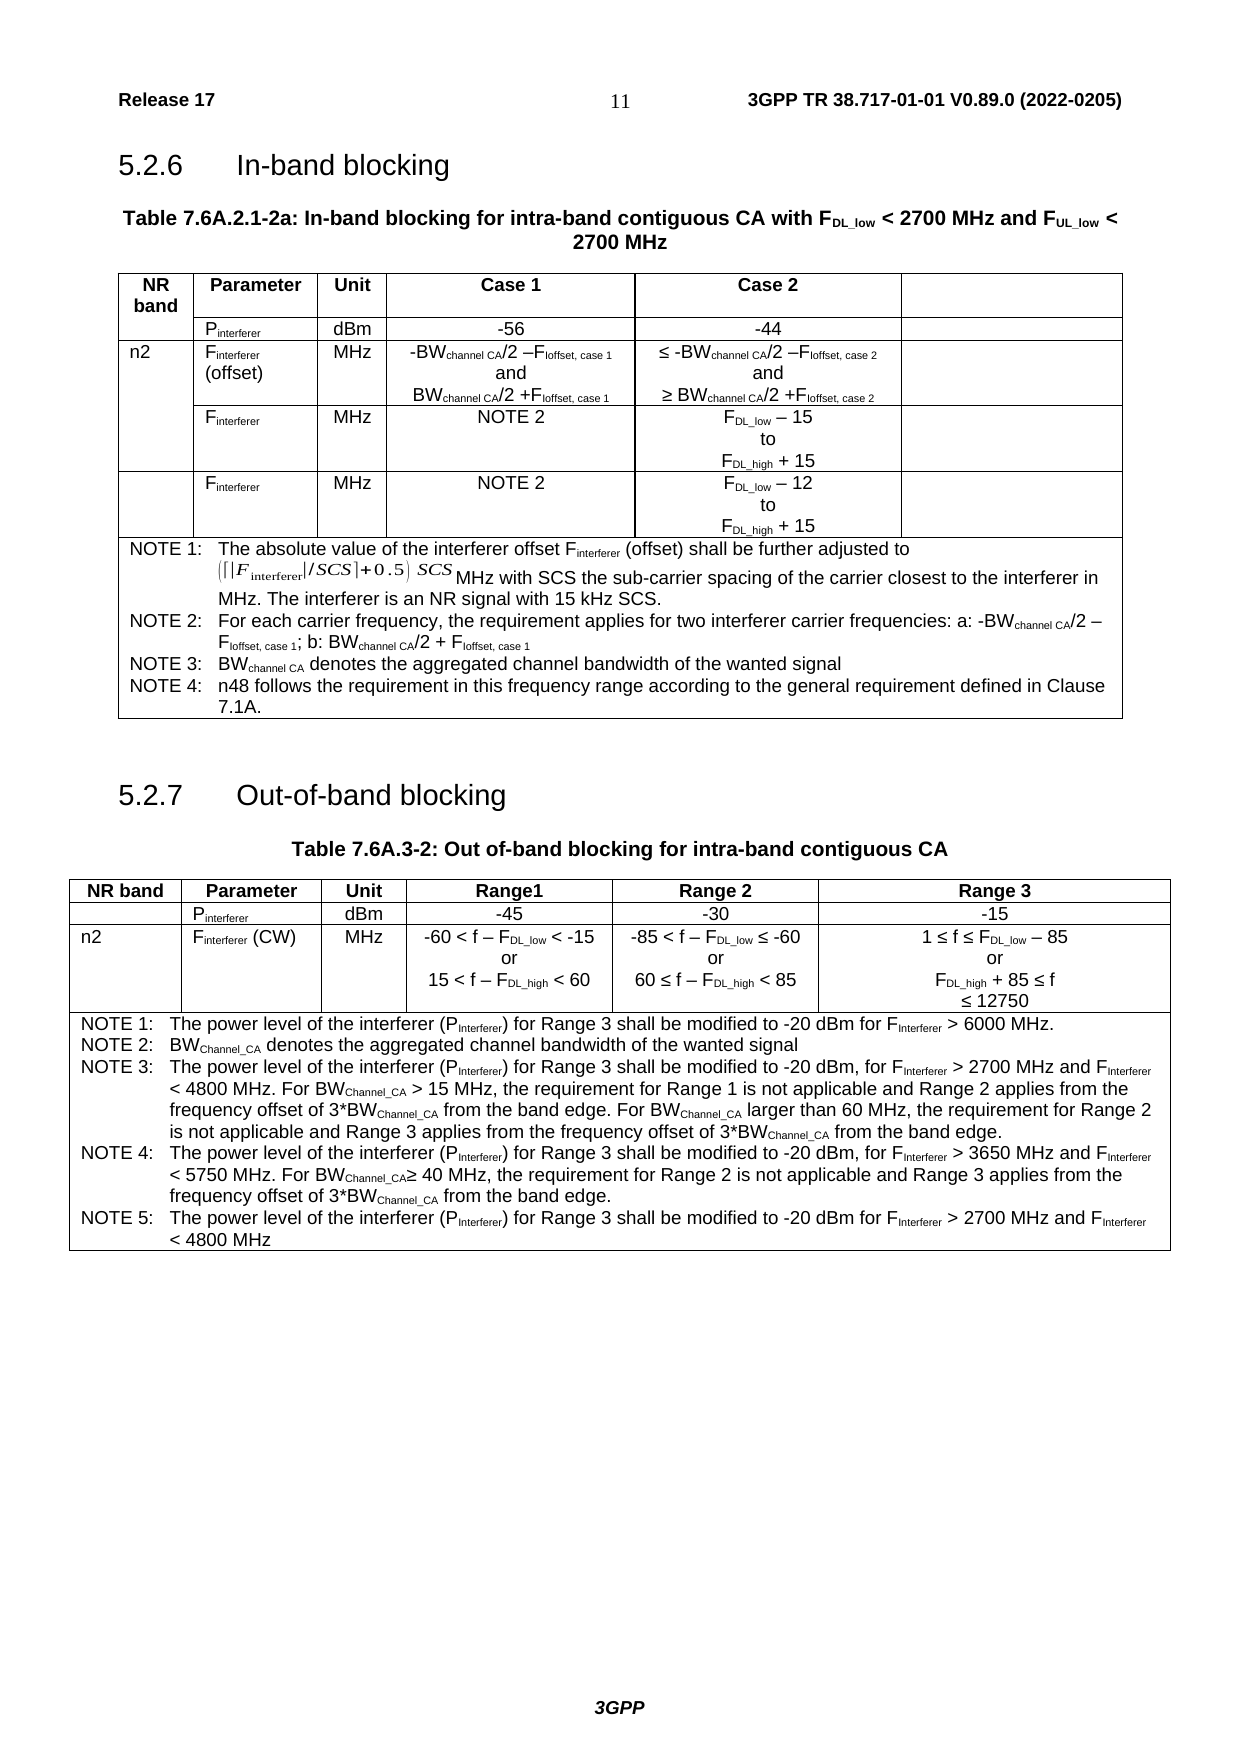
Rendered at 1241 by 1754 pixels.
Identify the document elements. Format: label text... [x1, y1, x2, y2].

table_cell MHz [318, 406, 386, 471]
table_header [902, 274, 1122, 317]
table_cell [119, 317, 193, 339]
table_cell FDL_low – 12 to FDL_high + 15 [636, 472, 901, 537]
table_cell Pinterferer [194, 318, 317, 339]
table_cell -44 [636, 318, 901, 339]
table_cell [70, 903, 181, 924]
table_cell -45 [407, 903, 612, 924]
table_cell Pinterferer [182, 903, 321, 924]
table_cell dBm [318, 318, 386, 339]
table_cell MHz [318, 472, 386, 537]
table_header NR band [70, 880, 181, 902]
table_cell -15 [819, 903, 1170, 924]
subtitle 5.2.7 Out-of-band blocking [118, 778, 1122, 811]
subtitle 5.2.6 In-band blocking [118, 147, 1122, 181]
table_cell n2 [119, 341, 193, 405]
table_header Parameter [194, 274, 317, 317]
table_cell FDL_low – 15 to FDL_high + 15 [636, 406, 901, 471]
table_cell NOTE 1: The absolute value of the interferer offset Finterferer (offset) shall be further adjusted to MHz with SCS the sub-carrier spacing of the carrier closest to the interferer in MHz. The interferer is an NR signal with 15 kHz SCS. NOTE 2: For each carrier frequency, the requirement applies for two interferer carrier frequencies: a: -BWchannel CA/2 – FIoffset, case 1; b: BWchannel CA/2 + FIoffset, case 1 NOTE 3: BWchannel CA denotes the aggregated channel bandwidth of the wanted signal NOTE 4: n48 follows the requirement in this frequency range according to the general requirement defined in Clause 7.1A. [119, 538, 1122, 718]
table_cell [902, 318, 1122, 339]
table_cell [902, 341, 1122, 405]
table_header Case 2 [636, 274, 901, 317]
table_header Case 1 [387, 274, 634, 317]
table_header Parameter [182, 880, 321, 902]
table_header Range 3 [819, 880, 1170, 902]
table_cell NOTE 2 [387, 406, 634, 471]
table_cell -BWchannel CA/2 –FIoffset, case 1 and BWchannel CA/2 +FIoffset, case 1 [387, 341, 634, 405]
table_cell MHz [322, 925, 406, 1012]
table_cell -85 < f – FDL_low ≤ -60 or 60 ≤ f – FDL_high < 85 [613, 925, 818, 1012]
table_cell NOTE 2 [387, 472, 634, 537]
table_cell [119, 405, 193, 471]
table_cell dBm [322, 903, 406, 924]
text Table 7.6A.2.1-2a: In-band blocking for intra-band contiguous CA with FDL_low < 2700 MHz and FUL_low < 2700 MHz [118, 206, 1122, 254]
table_cell 1 ≤ f ≤ FDL_low – 85 or FDL_high + 85 ≤ f ≤ 12750 [819, 925, 1170, 1012]
table_header Unit [318, 274, 386, 317]
table_cell -56 [387, 318, 634, 339]
table_cell NOTE 1: The power level of the interferer (PInterferer) for Range 3 shall be modified to -20 dBm for FInterferer > 6000 MHz. NOTE 2: BWChannel_CA denotes the aggregated channel bandwidth of the wanted signal NOTE 3: The power level of the interferer (PInterferer) for Range 3 shall be modified to -20 dBm, for FInterferer > 2700 MHz and FInterferer < 4800 MHz. For BWChannel_CA > 15 MHz, the requirement for Range 1 is not applicable and Range 2 applies from the frequency offset of 3*BWChannel_CA from the band edge. For BWChannel_CA larger than 60 MHz, the requirement for Range 2 is not applicable and Range 3 applies from the frequency offset of 3*BWChannel_CA from the band edge. NOTE 4: The power level of the interferer (PInterferer) for Range 3 shall be modified to -20 dBm, for FInterferer > 3650 MHz and FInterferer < 5750 MHz. For BWChannel_CA≥ 40 MHz, the requirement for Range 2 is not applicable and Range 3 applies from the frequency offset of 3*BWChannel_CA from the band edge. NOTE 5: The power level of the interferer (PInterferer) for Range 3 shall be modified to -20 dBm for FInterferer > 2700 MHz and FInterferer < 4800 MHz [70, 1013, 1170, 1250]
table_cell ≤ -BWchannel CA/2 –FIoffset, case 2 and ≥ BWchannel CA/2 +FIoffset, case 2 [636, 341, 901, 405]
table_cell Finterferer (offset) [194, 341, 317, 405]
table_cell [119, 472, 193, 537]
text Table 7.6A.3-2: Out of-band blocking for intra-band contiguous CA [118, 836, 1122, 860]
table_header NR band [119, 274, 193, 317]
table_cell -30 [613, 903, 818, 924]
table_header Range1 [407, 880, 612, 902]
table_cell [902, 472, 1122, 537]
table_header Range 2 [613, 880, 818, 902]
table_cell [902, 406, 1122, 471]
table_cell -60 < f – FDL_low < -15 or 15 < f – FDL_high < 60 [407, 925, 612, 1012]
table_cell Finterferer [194, 472, 317, 537]
table_cell MHz [318, 341, 386, 405]
table_cell Finterferer [194, 406, 317, 471]
table_cell Finterferer (CW) [182, 925, 321, 1012]
table_header Unit [322, 880, 406, 902]
table_cell n2 [70, 925, 181, 1012]
